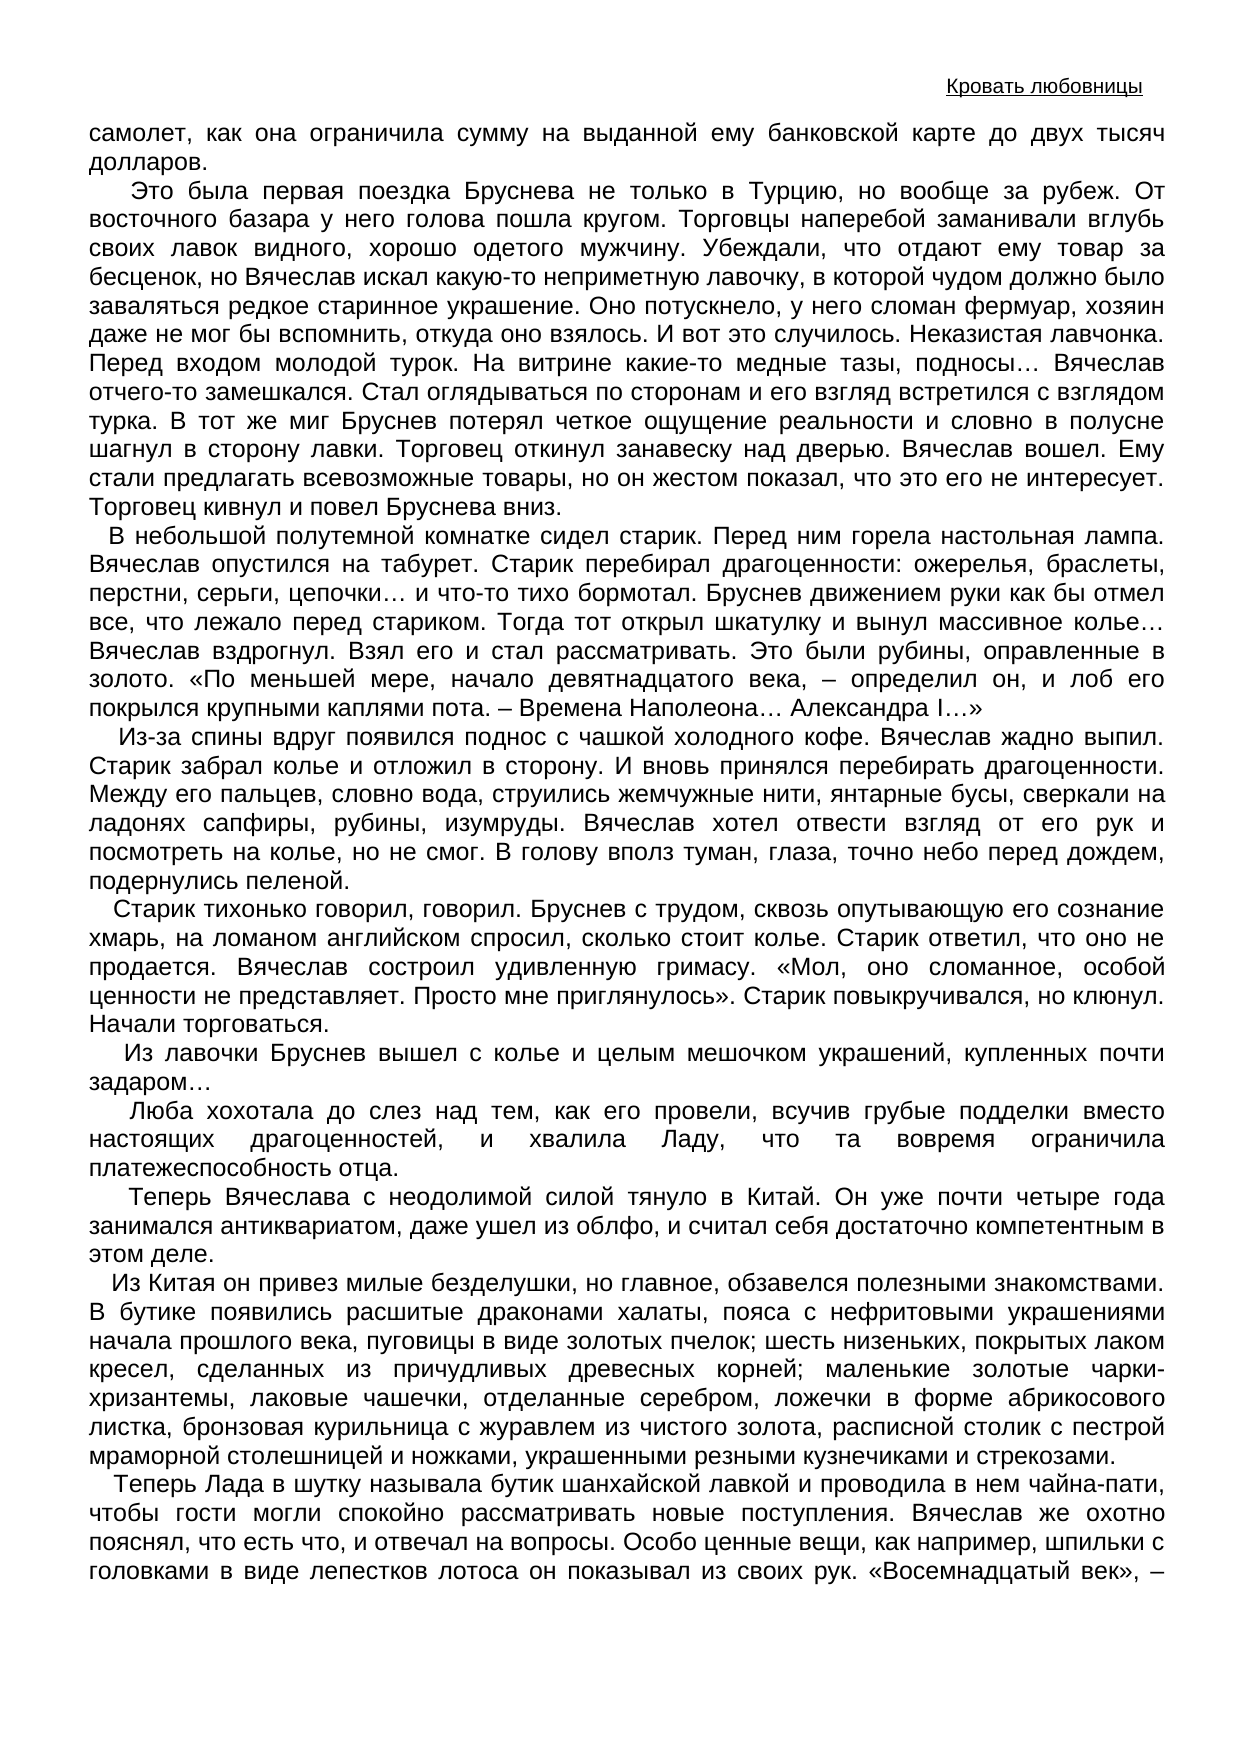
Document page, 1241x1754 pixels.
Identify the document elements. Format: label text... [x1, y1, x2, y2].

text Из лавочки Бруснев вышел с колье и целым мешочком украшений, купленных почти задаром… [88, 1038, 1167, 1096]
text В небольшой полутемной комнатке сидел старик. Перед ним горела настольная лампа. Вячеслав опустился на табурет. Старик перебирал драгоценности: ожерелья, браслеты, перстни, серьги, цепочки… и что-то тихо бормотал. Бруснев движением руки как бы отмел все, что лежало перед стариком. Тогда тот открыл шкатулку и вынул массивное колье… Вячеслав вздрогнул. Взял его и стал рассматривать. Это были рубины, оправленные в золото. «По меньшей мере, начало девятнадцатого века, – определил он, и лоб его покрылся крупными каплями пота. – Времена Наполеона… Александра I…» [88, 521, 1167, 722]
text Из Китая он привез милые безделушки, но главное, обзавелся полезными знакомствами. В бутике появились расшитые драконами халаты, пояса с нефритовыми украшениями начала прошлого века, пуговицы в виде золотых пчелок; шесть низеньких, покрытых лаком кресел, сделанных из причудливых древесных корней; маленькие золотые чарки-хризантемы, лаковые чашечки, отделанные серебром, ложечки в форме абрикосового листка, бронзовая курильница с журавлем из чистого золота, расписной столик с пестрой мраморной столешницей и ножками, украшенными резными кузнечиками и стрекозами. [88, 1268, 1167, 1469]
text Это была первая поездка Бруснева не только в Турцию, но вообще за рубеж. От восточного базара у него голова пошла кругом. Торговцы наперебой заманивали вглубь своих лавок видного, хорошо одетого мужчину. Убеждали, что отдают ему товар за бесценок, но Вячеслав искал какую-то неприметную лавочку, в которой чудом должно было заваляться редкое старинное украшение. Оно потускнело, у него сломан фермуар, хозяин даже не мог бы вспомнить, откуда оно взялось. И вот это случилось. Неказистая лавчонка. Перед входом молодой турок. На витрине какие-то медные тазы, подносы… Вячеслав отчего-то замешкался. Стал оглядываться по сторонам и его взгляд встретился с взглядом турка. В тот же миг Бруснев потерял четкое ощущение реальности и словно в полусне шагнул в сторону лавки. Торговец откинул занавеску над дверью. Вячеслав вошел. Ему стали предлагать всевозможные товары, но он жестом показал, что это его не интересует. Торговец кивнул и повел Бруснева вниз. [88, 176, 1167, 521]
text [88, 1469, 1167, 1584]
text Теперь Вячеслава с неодолимой силой тянуло в Китай. Он уже почти четыре года занимался антиквариатом, даже ушел из облфо, и считал себя достаточно компетентным в этом деле. [88, 1182, 1167, 1268]
text Люба хохотала до слез над тем, как его провели, всучив грубые подделки вместо настоящих драгоценностей, и хвалила Ладу, что та вовремя ограничила платежеспособность отца. [88, 1096, 1167, 1182]
text Из-за спины вдруг появился поднос с чашкой холодного кофе. Вячеслав жадно выпил. Старик забрал колье и отложил в сторону. И вновь принялся перебирать драгоценности. Между его пальцев, словно вода, струились жемчужные нити, янтарные бусы, сверкали на ладонях сапфиры, рубины, изумруды. Вячеслав хотел отвести взгляд от его рук и посмотреть на колье, но не смог. В голову вполз туман, глаза, точно небо перед дождем, подернулись пеленой. [88, 722, 1167, 894]
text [88, 118, 1167, 176]
text Старик тихонько говорил, говорил. Бруснев с трудом, сквозь опутывающую его сознание хмарь, на ломаном английском спросил, сколько стоит колье. Старик ответил, что оно не продается. Вячеслав состроил удивленную гримасу. «Мол, оно сломанное, особой ценности не представляет. Просто мне приглянулось». Старик повыкручивался, но клюнул. Начали торговаться. [88, 894, 1167, 1038]
